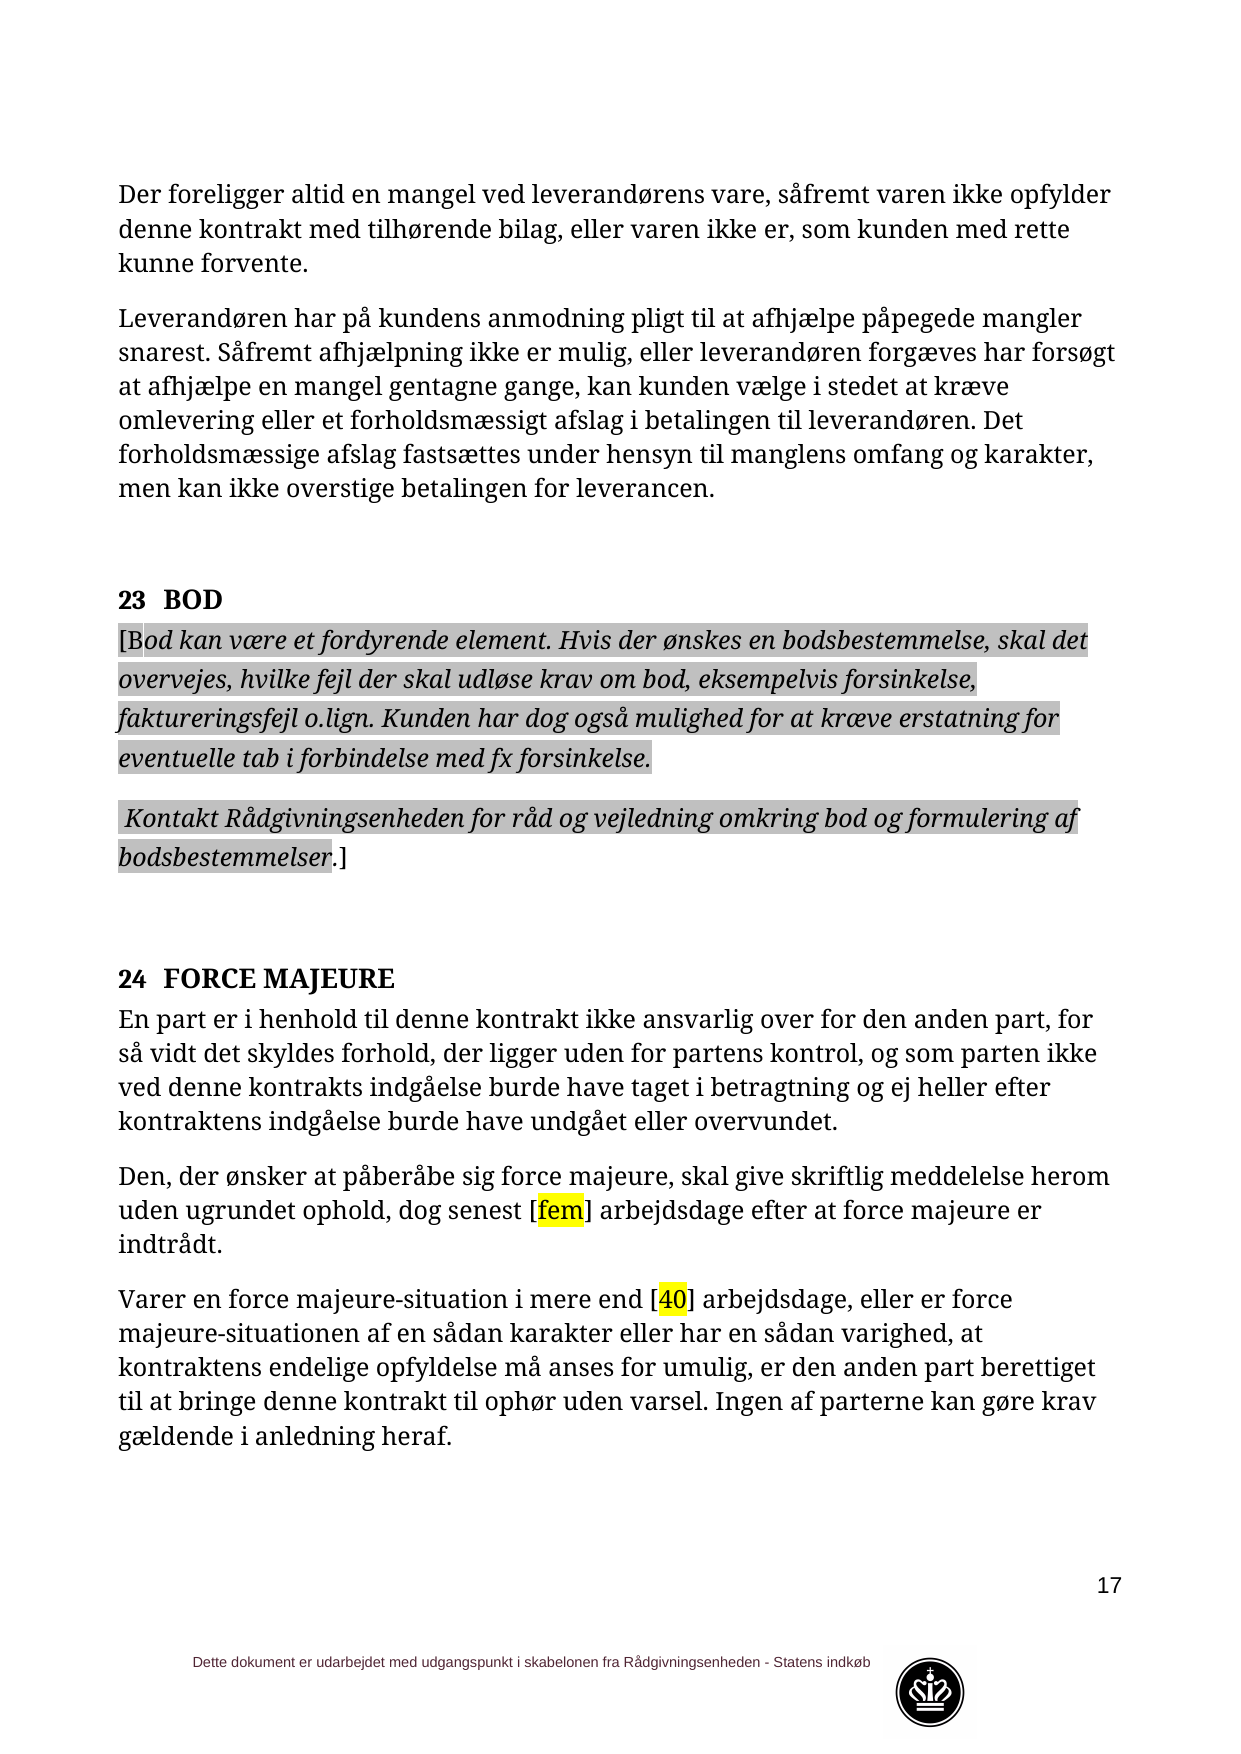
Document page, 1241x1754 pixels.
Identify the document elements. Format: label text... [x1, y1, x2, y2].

text En part er i henhold til denne kontrakt ikke ansvarlig over for den anden part, for så vidt det skyldes forhold, der ligger uden for partens kontrol, og som parten ikke ved denne kontrakts indgåelse burde have taget i betragtning og ej heller efter kontraktens indgåelse burde have undgået eller overvundet. [118, 1002, 1122, 1138]
subtitle BOD [118, 580, 1122, 617]
text Kontakt Rådgivningsenheden for råd og vejledning omkring bod og formulering af bodsbestemmelser.] [118, 800, 1122, 873]
text Den, der ønsker at påberåbe sig force majeure, skal give skriftlig meddelelse herom uden ugrundet ophold, dog senest [fem] arbejdsdage efter at force majeure er indtrådt. [118, 1159, 1122, 1261]
text [Bod kan være et fordyrende element. Hvis der ønskes en bodsbestemmelse, skal det overvejes, hvilke fejl der skal udløse krav om bod, eksempelvis forsinkelse, faktureringsfejl o.lign. Kunden har dog også mulighed for at kræve erstatning for eventuelle tab i forbindelse med fx forsinkelse. [118, 623, 1122, 774]
text Varer en force majeure-situation i mere end [40] arbejdsdage, eller er force majeure-situationen af en sådan karakter eller har en sådan varighed, at kontraktens endelige opfyldelse må anses for umulig, er den anden part berettiget til at bringe denne kontrakt til ophør uden varsel. Ingen af parterne kan gøre krav gældende i anledning heraf. [118, 1282, 1122, 1452]
text Leverandøren har på kundens anmodning pligt til at afhjælpe påpegede mangler snarest. Såfremt afhjælpning ikke er mulig, eller leverandøren forgæves har forsøgt at afhjælpe en mangel gentagne gange, kan kunden vælge i stedet at kræve omlevering eller et forholdsmæssigt afslag i betalingen til leverandøren. Det forholdsmæssige afslag fastsættes under hensyn til manglens omfang og karakter, men kan ikke overstige betalingen for leverancen. [118, 300, 1122, 504]
text Der foreligger altid en mangel ved leverandørens vare, såfremt varen ikke opfylder denne kontrakt med tilhørende bilag, eller varen ikke er, som kunden med rette kunne forvente. [118, 177, 1122, 279]
picture [883, 1645, 977, 1739]
subtitle FORCE MAJEURE [118, 959, 1122, 996]
